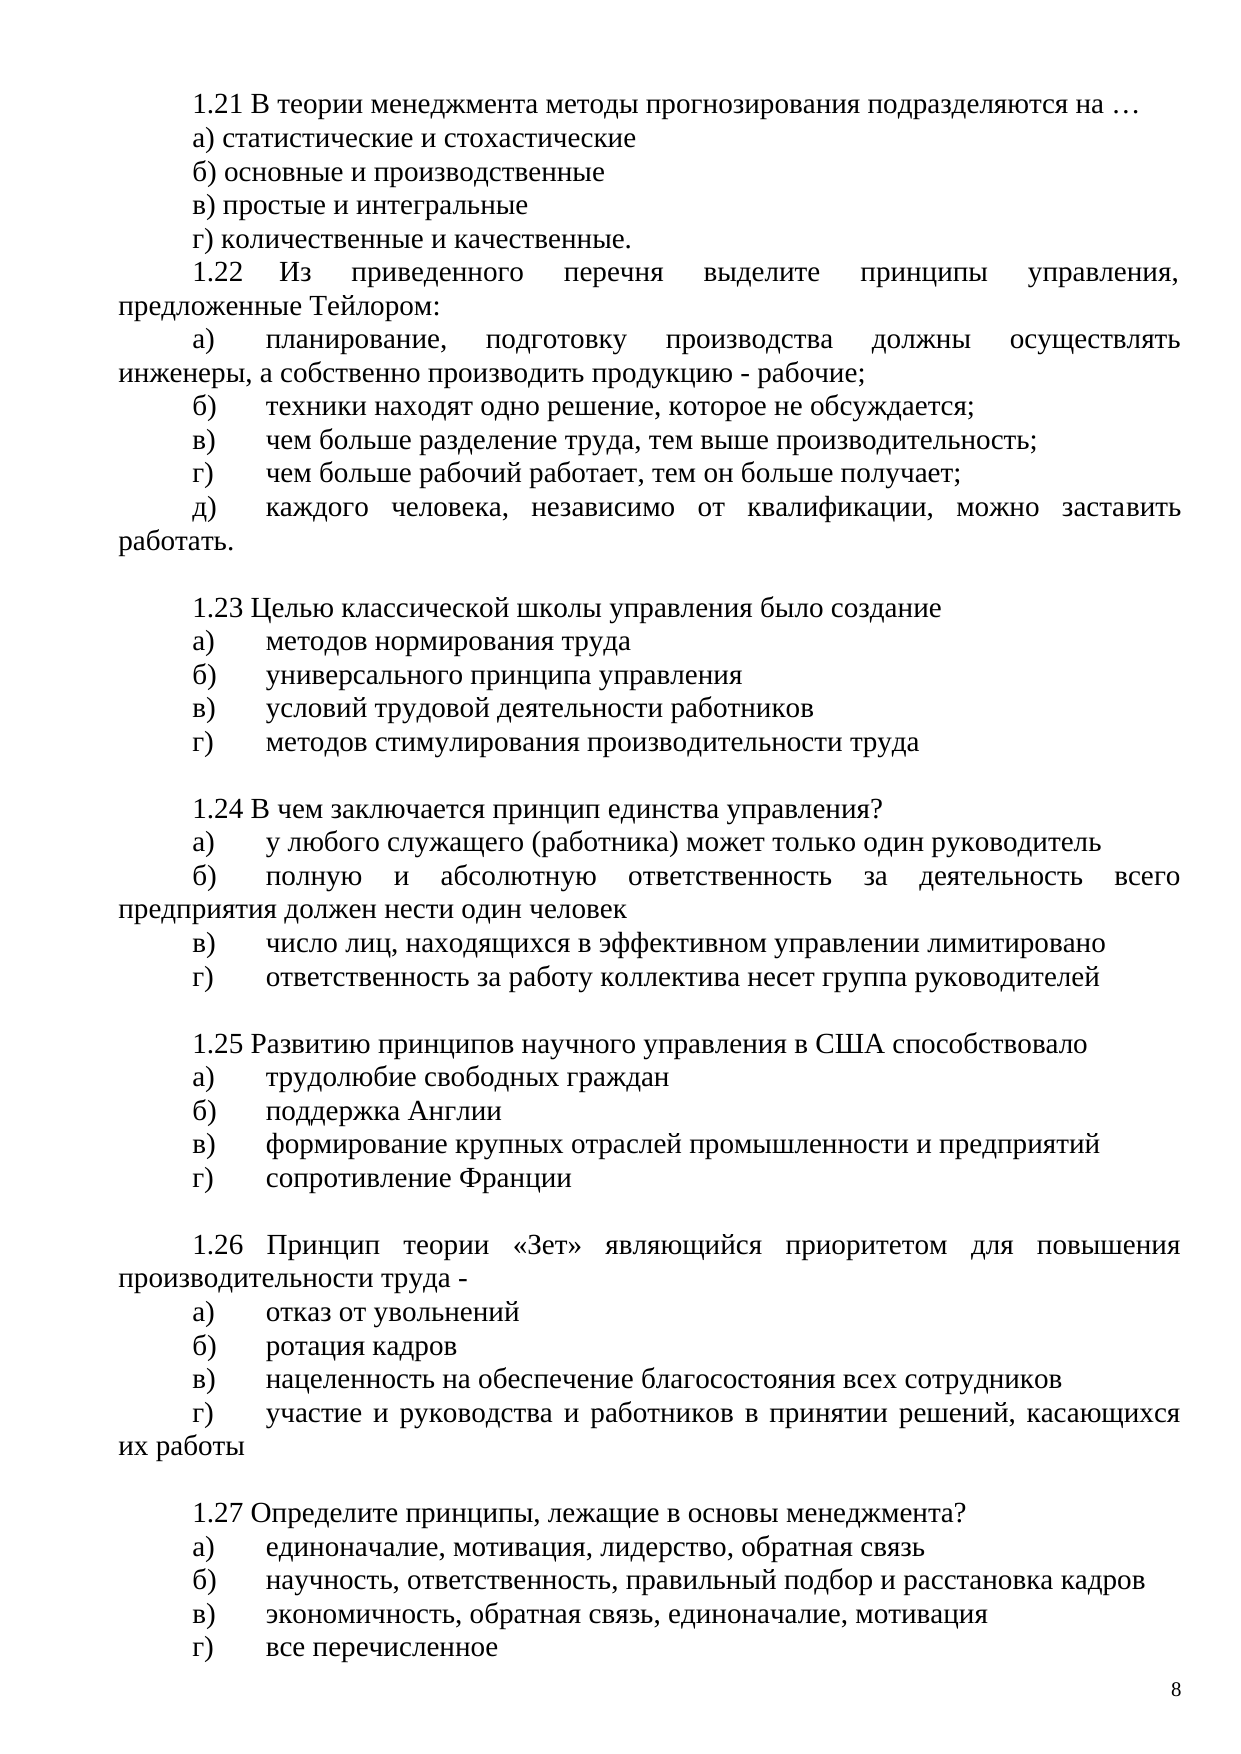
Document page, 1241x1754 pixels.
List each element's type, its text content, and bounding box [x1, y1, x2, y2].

list формирование крупных отраслей промышленности и предприятий [118, 1126, 1181, 1160]
list универсального принципа управления [118, 657, 1181, 690]
list все перечисленное [118, 1629, 1181, 1663]
list ответственность за работу коллектива несет группа руководителей [118, 959, 1181, 992]
text а) планирование, подготовку производства должны осуществлять инженеры, а собственно производить продукцию - рабочие; [118, 321, 1181, 388]
text а) статистические и стохастические [118, 120, 1181, 154]
list полную и абсолютную ответственность за деятельность всего предприятия должен нести один человек [118, 858, 1181, 925]
text д) каждого человека, независимо от квалификации, можно заставить работать. [118, 489, 1181, 556]
list методов стимулирования производительности труда [118, 724, 1181, 757]
text 1.21 В теории менеджмента методы прогнозирования подразделяются на … [118, 87, 1181, 120]
list поддержка Англии [118, 1093, 1181, 1126]
list отказ от увольнений [118, 1294, 1181, 1328]
text 1.26 Принцип теории «Зет» являющийся приоритетом для повышения производительности труда - [118, 1227, 1181, 1294]
list методов нормирования труда [118, 623, 1181, 657]
text 1.22 Из приведенного перечня выделите принципы управления, предложенные Тейлором: [118, 254, 1181, 321]
list условий трудовой деятельности работников [118, 690, 1181, 724]
text 1.27 Определите принципы, лежащие в основы менеджмента? [118, 1495, 1181, 1529]
list ротация кадров [118, 1328, 1181, 1361]
text б) основные и производственные [118, 154, 1181, 187]
text 1.23 Целью классической школы управления было создание [118, 590, 1181, 623]
list экономичность, обратная связь, единоначалие, мотивация [118, 1596, 1181, 1629]
text 1.25 Развитию принципов научного управления в США способствовало [118, 1026, 1181, 1059]
list единоначалие, мотивация, лидерство, обратная связь [118, 1529, 1181, 1562]
text г) чем больше рабочий работает, тем он больше получает; [118, 456, 1181, 489]
text в) простые и интегральные [118, 187, 1181, 221]
list участие и руководства и работников в принятии решений, касающихся их работы [118, 1395, 1181, 1462]
list трудолюбие свободных граждан [118, 1059, 1181, 1093]
text г) количественные и качественные. [118, 221, 1181, 254]
list у любого служащего (работника) может только один руководитель [118, 824, 1181, 858]
text 1.24 В чем заключается принцип единства управления? [118, 791, 1181, 824]
list число лиц, находящихся в эффективном управлении лимитировано [118, 925, 1181, 959]
text в) чем больше разделение труда, тем выше производительность; [118, 422, 1181, 456]
list сопротивление Франции [118, 1160, 1181, 1193]
list научность, ответственность, правильный подбор и расстановка кадров [118, 1562, 1181, 1596]
text б) техники находят одно решение, которое не обсуждается; [118, 388, 1181, 422]
list нацеленность на обеспечение благосостояния всех сотрудников [118, 1361, 1181, 1395]
